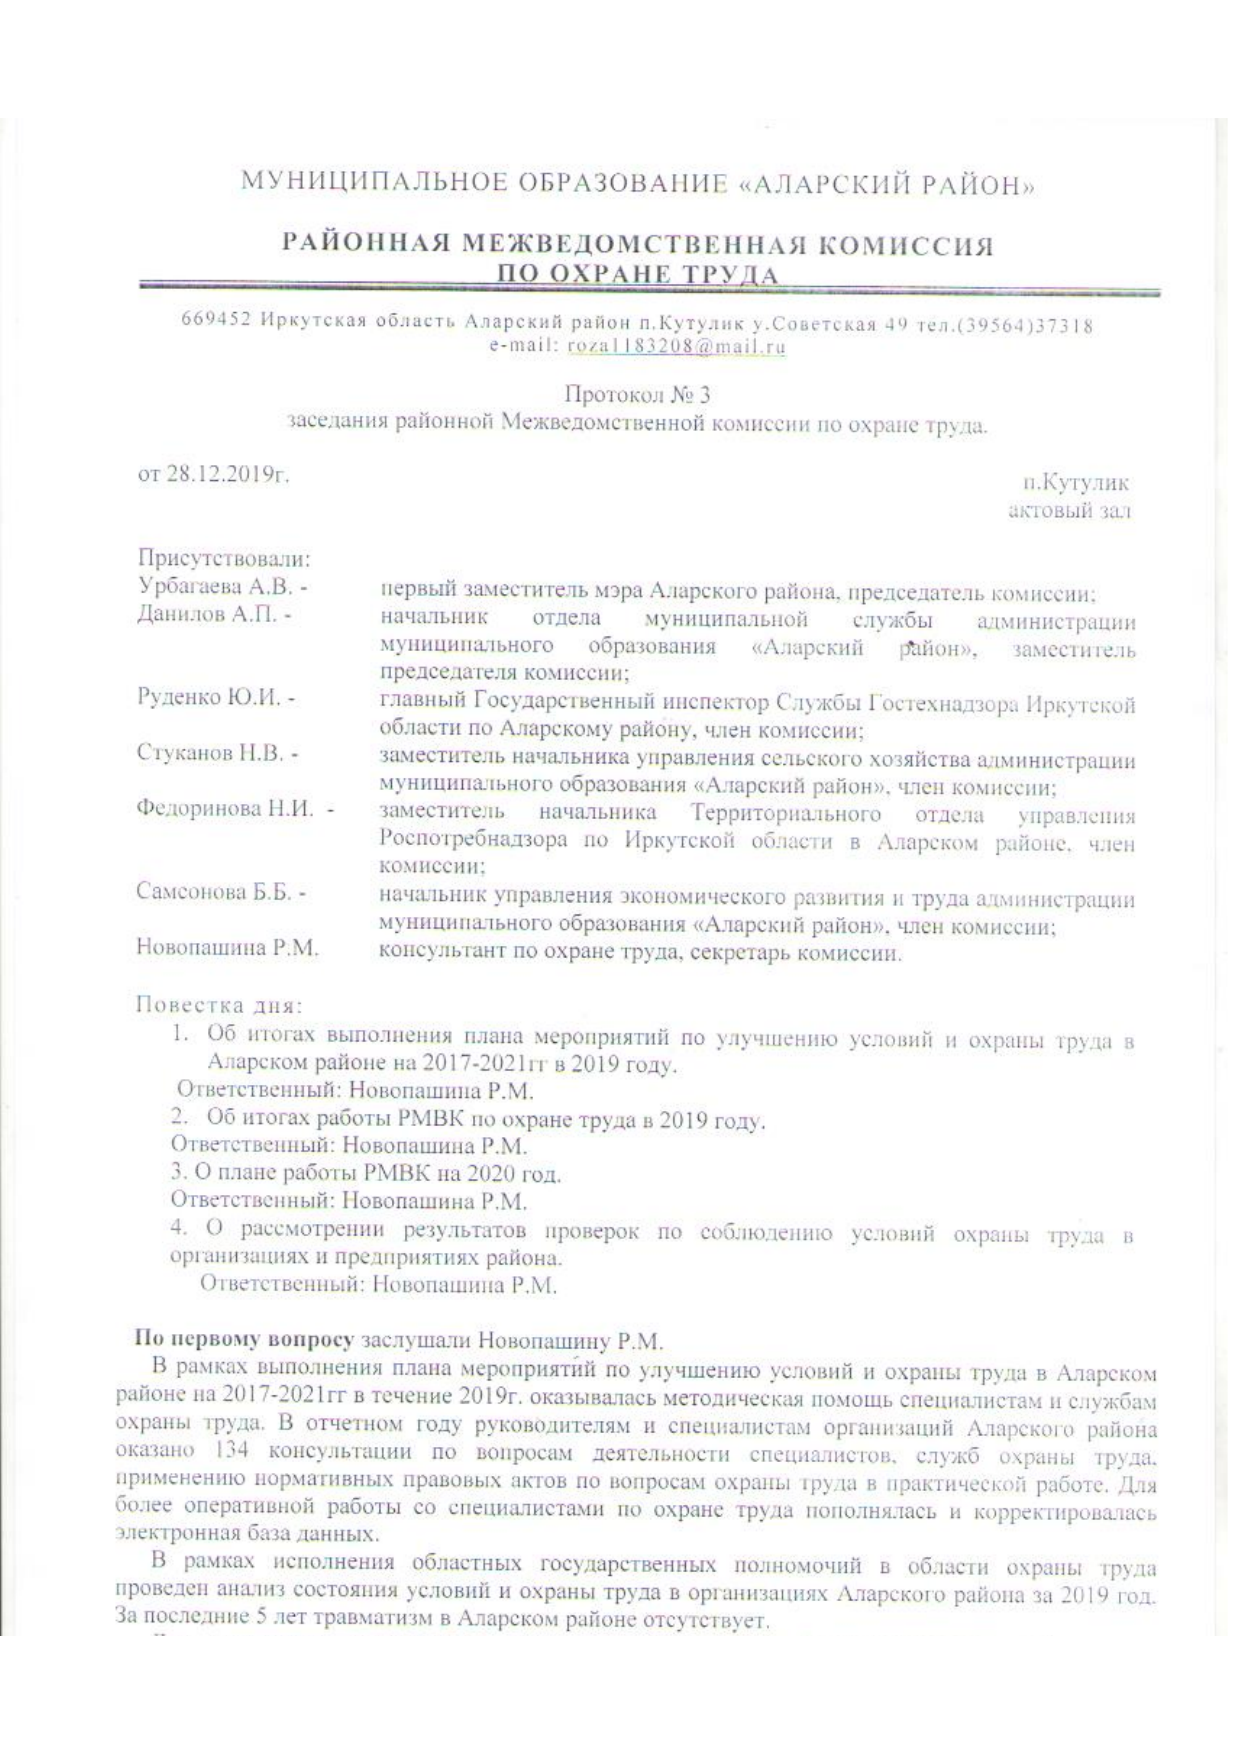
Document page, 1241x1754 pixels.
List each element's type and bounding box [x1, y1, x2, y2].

picture [0, 118, 1228, 1636]
